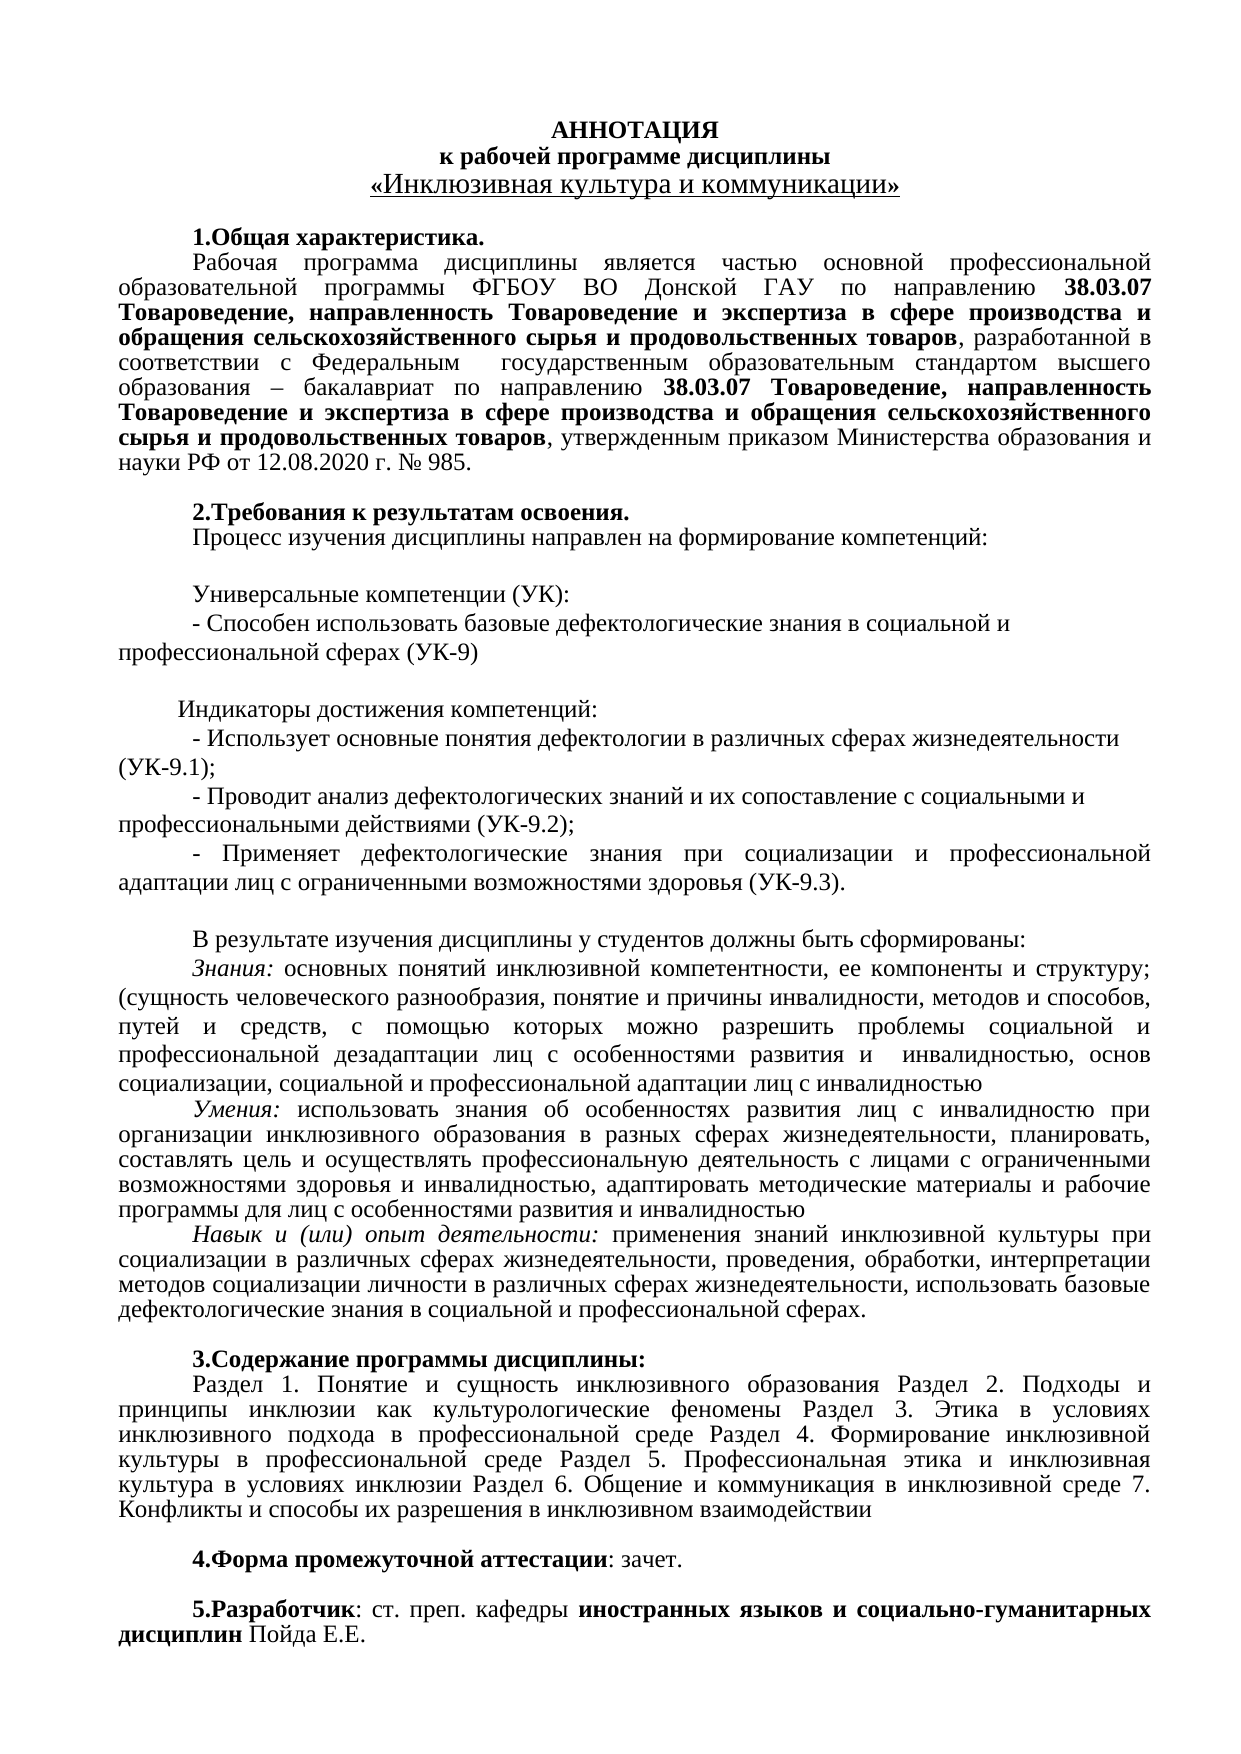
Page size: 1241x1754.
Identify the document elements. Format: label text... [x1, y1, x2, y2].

list Процесс изучения дисциплины направлен на формирование компетенций: [118, 526, 1152, 551]
list - Применяет дефектологические знания при социализации и профессиональной адаптации лиц с ограниченными возможностями здоровья (УК-9.3). [118, 838, 1152, 896]
text - Способен использовать базовые дефектологические знания в социальной и профессиональной сферах (УК-9) [118, 608, 1152, 666]
text 2.Требования к результатам освоения. [192, 501, 1152, 526]
list В результате изучения дисциплины у студентов должны быть сформированы: [118, 924, 1152, 953]
text 1.Общая характеристика. [192, 226, 1152, 251]
list Навык и (или) опыт деятельности: применения знаний инклюзивной культуры при социализации в различных сферах жизнедеятельности, проведения, обработки, интерпретации методов социализации личности в различных сферах жизнедеятельности, использовать базовые дефектологические знания в социальной и профессиональной сферах. [118, 1222, 1152, 1322]
text Рабочая программа дисциплины является частью основной профессиональной образовательной программы ФГБОУ ВО Донской ГАУ по направлению 38.03.07 Товароведение, направленность Товароведение и экспертиза в сфере производства и обращения сельскохозяйственного сырья и продовольственных товаров, разработанной в соответствии с Федеральным государственным образовательным стандартом высшего образования – бакалавриат по направлению 38.03.07 Товароведение, направленность Товароведение и экспертиза в сфере производства и обращения сельскохозяйственного сырья и продовольственных товаров, утвержденным приказом Министерства образования и науки РФ от 12.08.2020 г. № 985. [118, 251, 1152, 476]
text Универсальные компетенции (УК): [118, 579, 1152, 608]
list Умения: использовать знания об особенностях развития лиц с инвалидностю при организации инклюзивного образования в разных сферах жизнедеятельности, планировать, составлять цель и осуществлять профессиональную деятельность с лицами с ограниченными возможностями здоровья и инвалидностью, адаптировать методические материалы и рабочие программы для лиц с особенностями развития и инвалидностью [118, 1097, 1152, 1222]
text 4.Форма промежуточной аттестации: зачет. [118, 1547, 1152, 1572]
text 5.Разработчик: ст. преп. кафедры иностранных языков и социально-гуманитарных дисциплин Пойда Е.Е. [118, 1597, 1152, 1647]
text - Проводит анализ дефектологических знаний и их сопоставление с социальными и профессиональными действиями (УК-9.2); [118, 781, 1152, 838]
text АННОТАЦИЯ [118, 118, 1152, 144]
text - Использует основные понятия дефектологии в различных сферах жизнедеятельности (УК-9.1); [118, 723, 1152, 781]
text «Инклюзивная культура и коммуникации» [118, 170, 1152, 200]
text Индикаторы достижения компетенций: [118, 694, 1152, 723]
text к рабочей программе дисциплины [118, 144, 1152, 170]
text Раздел 1. Понятие и сущность инклюзивного образования Раздел 2. Подходы и принципы инклюзии как культурологические феномены Раздел 3. Этика в условиях инклюзивного подхода в профессиональной среде Раздел 4. Формирование инклюзивной культуры в профессиональной среде Раздел 5. Профессиональная этика и инклюзивная культура в условиях инклюзии Раздел 6. Общение и коммуникация в инклюзивной среде 7. Конфликты и способы их разрешения в инклюзивном взаимодействии [118, 1372, 1152, 1522]
text Знания: основных понятий инклюзивной компетентности, ее компоненты и структуру; (сущность человеческого разнообразия, понятие и причины инвалидности, методов и способов, путей и средств, с помощью которых можно разрешить проблемы социальной и профессиональной дезадаптации лиц с особенностями развития и инвалидностью, основ социализации, социальной и профессиональной адаптации лиц с инвалидностью [118, 953, 1152, 1097]
text 3.Содержание программы дисциплины: [118, 1347, 1152, 1372]
